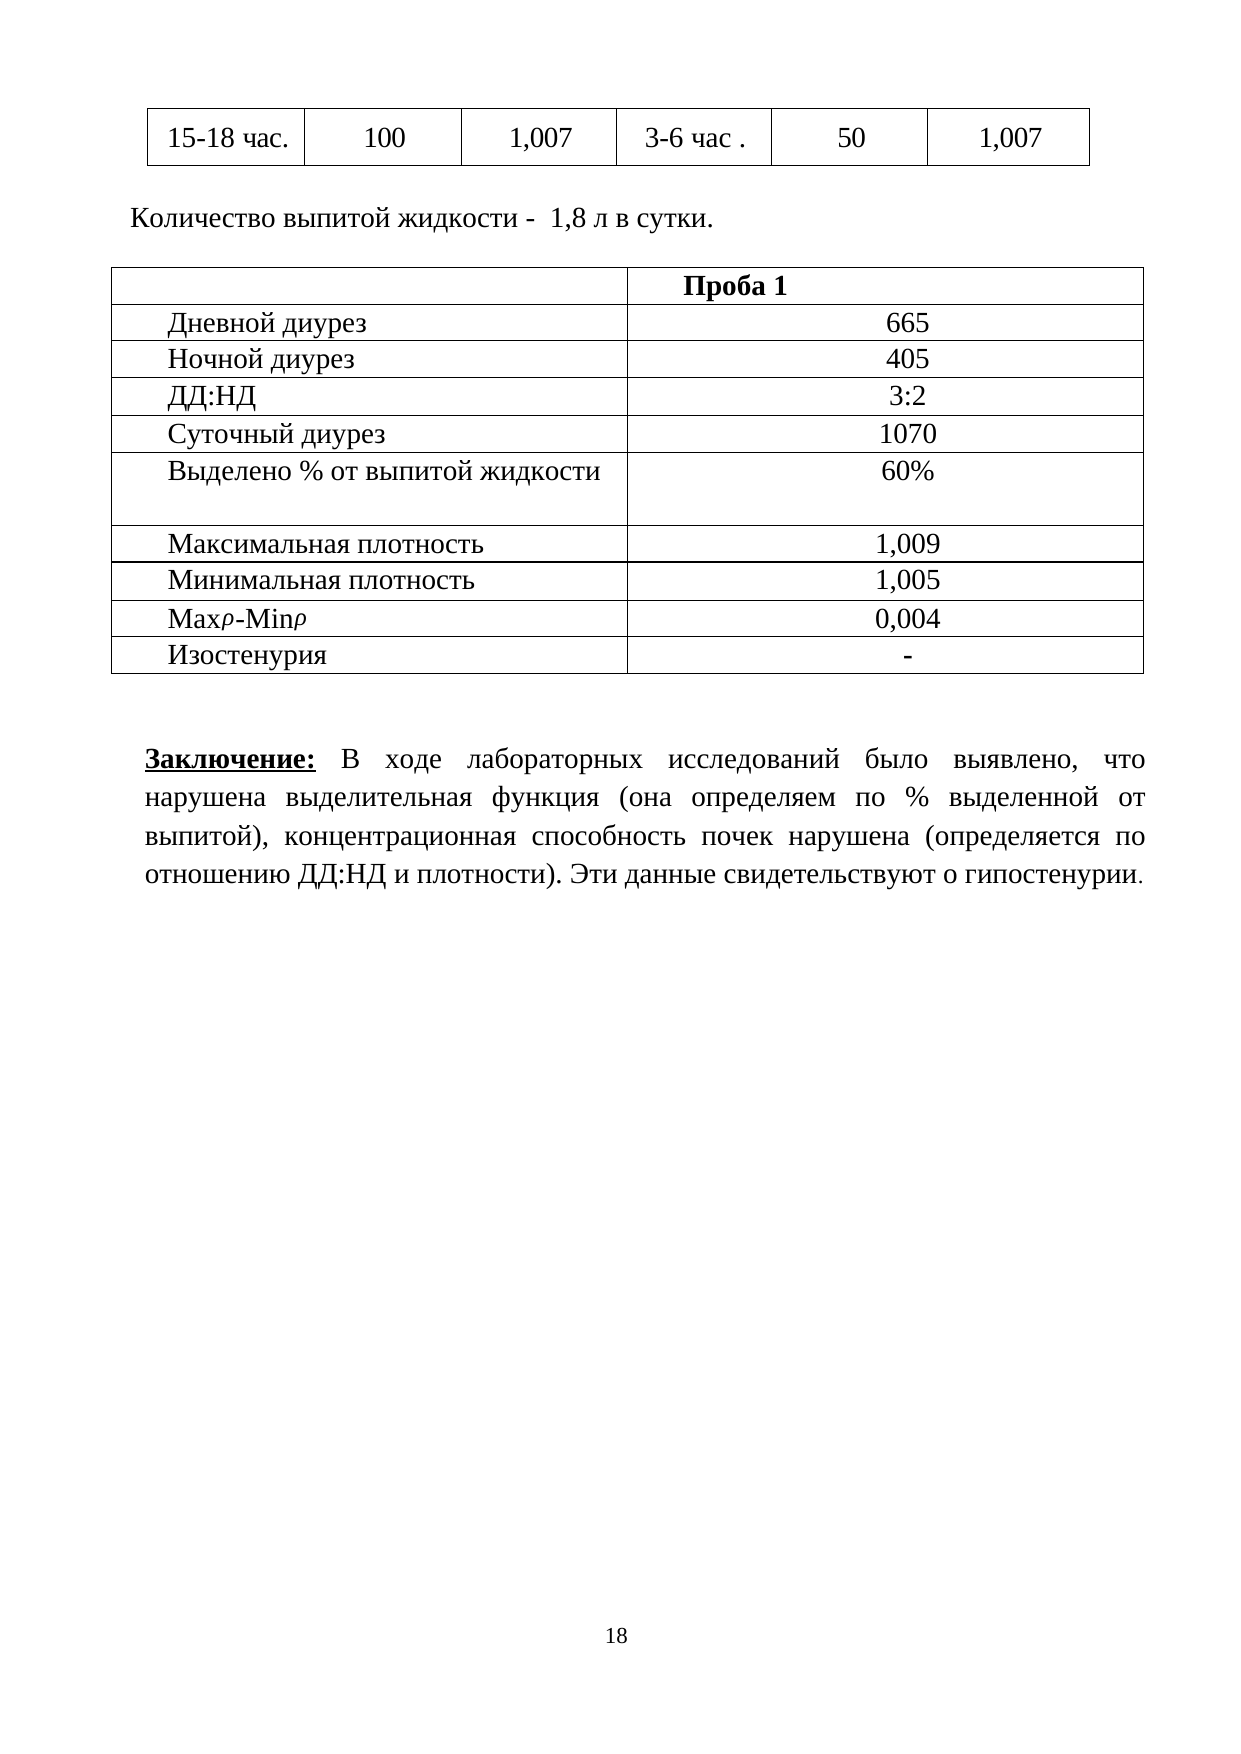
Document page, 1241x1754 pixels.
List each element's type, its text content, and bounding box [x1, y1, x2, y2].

table_cell 3-6 час . [617, 109, 771, 165]
table_cell - [628, 637, 1143, 673]
table_cell 50 [772, 109, 927, 165]
table_cell Минимальная плотность [112, 563, 627, 600]
table_cell Max-Min [112, 601, 627, 636]
table_cell Максимальная плотность [112, 526, 627, 561]
table_cell 1,007 [928, 109, 1089, 165]
table_header [112, 268, 627, 304]
table_cell 1,009 [628, 526, 1143, 561]
table_cell Дневной диурез [112, 305, 627, 340]
table_header Проба 1 [628, 268, 1143, 304]
table_cell Ночной диурез [112, 341, 627, 377]
table_cell 3:2 [628, 378, 1143, 415]
table_cell Изостенурия [112, 637, 627, 673]
table_cell Выделено % от выпитой жидкости [112, 453, 627, 525]
table_cell 1,005 [628, 563, 1143, 600]
table_cell ДД:НД [112, 378, 627, 415]
table_cell 100 [305, 109, 461, 165]
table_cell 1070 [628, 416, 1143, 452]
table_cell 0,004 [628, 601, 1143, 636]
table_cell Суточный диурез [112, 416, 627, 452]
table_cell 665 [628, 305, 1143, 340]
table_cell 1,007 [462, 109, 616, 165]
text Заключение: В ходе лабораторных исследований было выявлено, что нарушена выделительная функция (она определяем по % выделенной от выпитой), концентрационная способность почек нарушена (определяется по отношению ДД:НД и плотности). Эти данные свидетельствуют о гипостенурии. [144, 741, 1146, 890]
table_cell 15-18 час. [148, 109, 304, 165]
table_cell 60% [628, 453, 1143, 525]
table_cell 405 [628, 341, 1143, 377]
text Количество выпитой жидкости - 1,8 л в сутки. [130, 200, 1146, 233]
